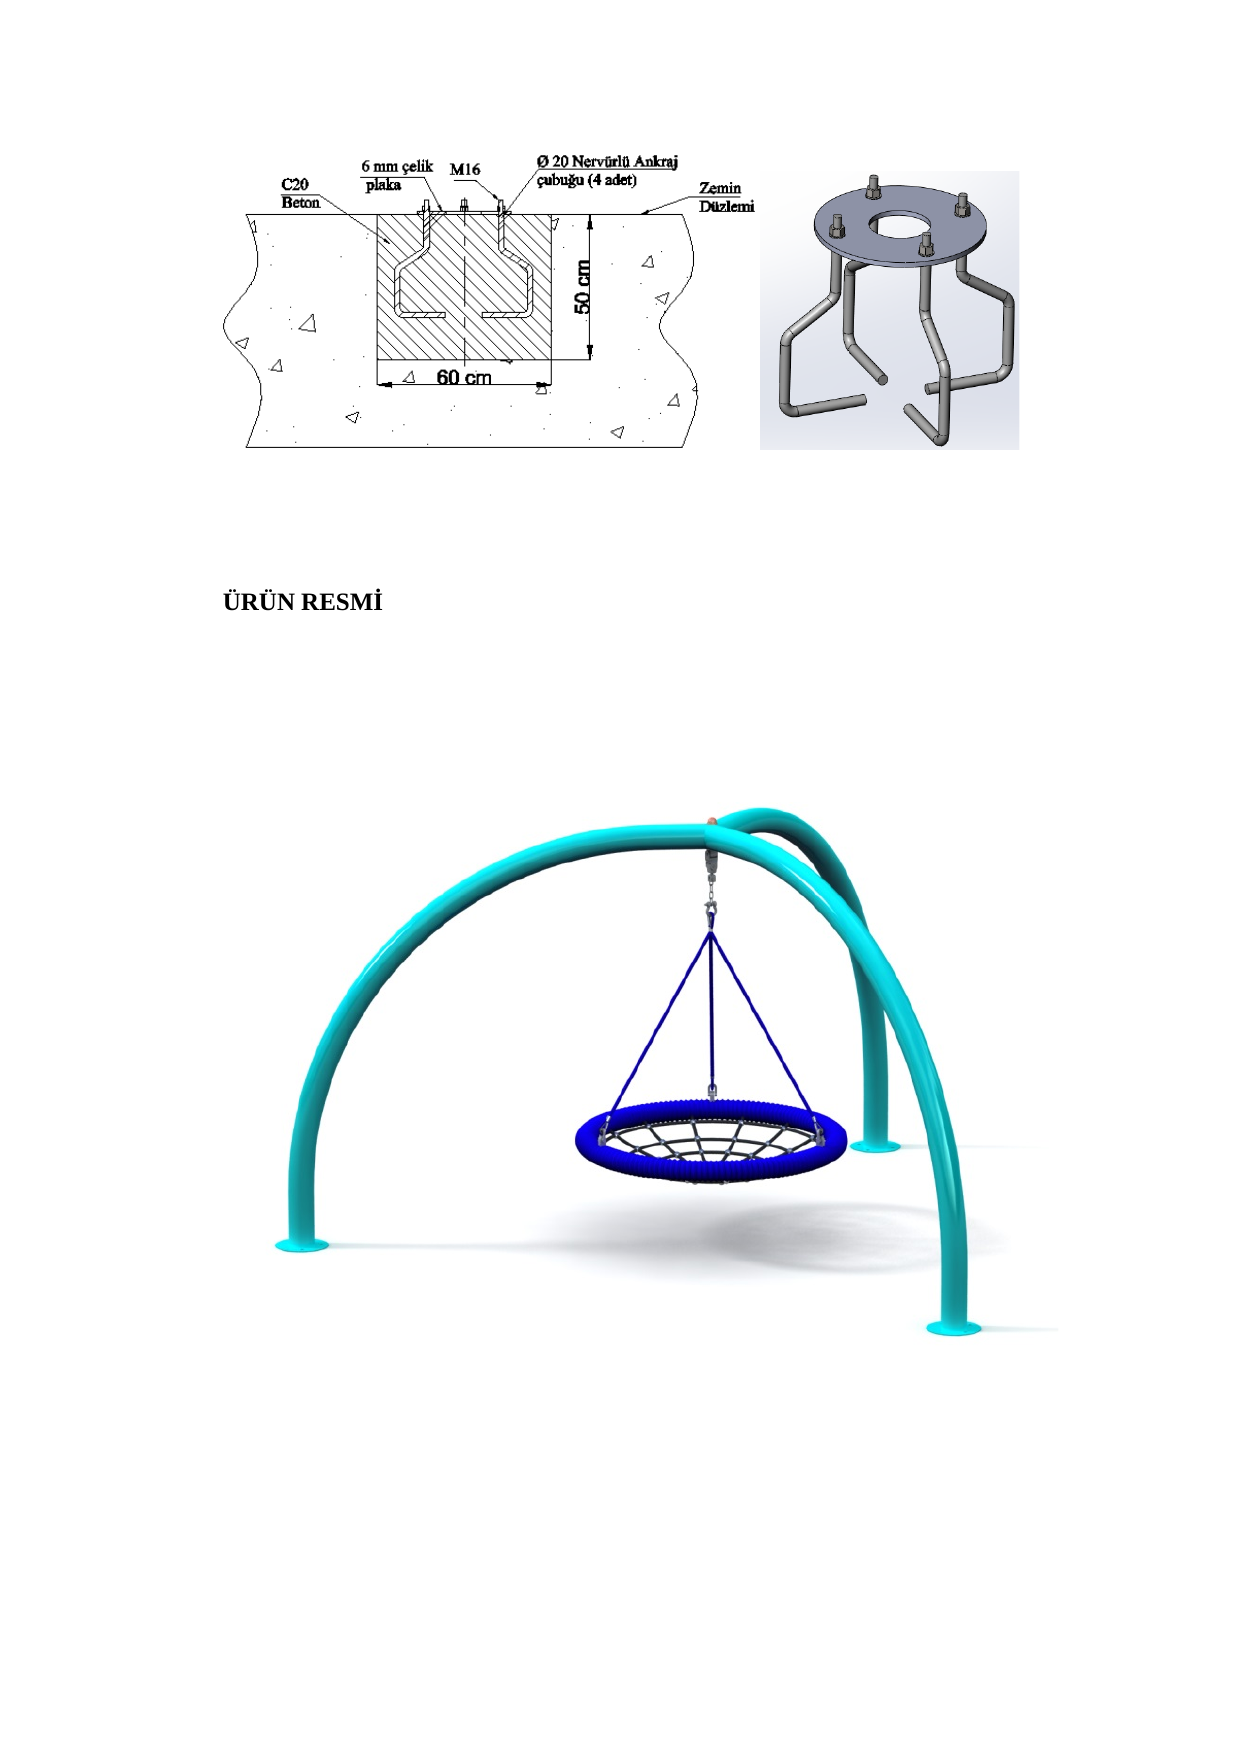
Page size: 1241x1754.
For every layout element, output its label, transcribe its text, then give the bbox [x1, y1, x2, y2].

list ÜRÜN RESMİ [223, 587, 1061, 616]
picture [225, 802, 1059, 1352]
picture [221, 147, 1020, 450]
